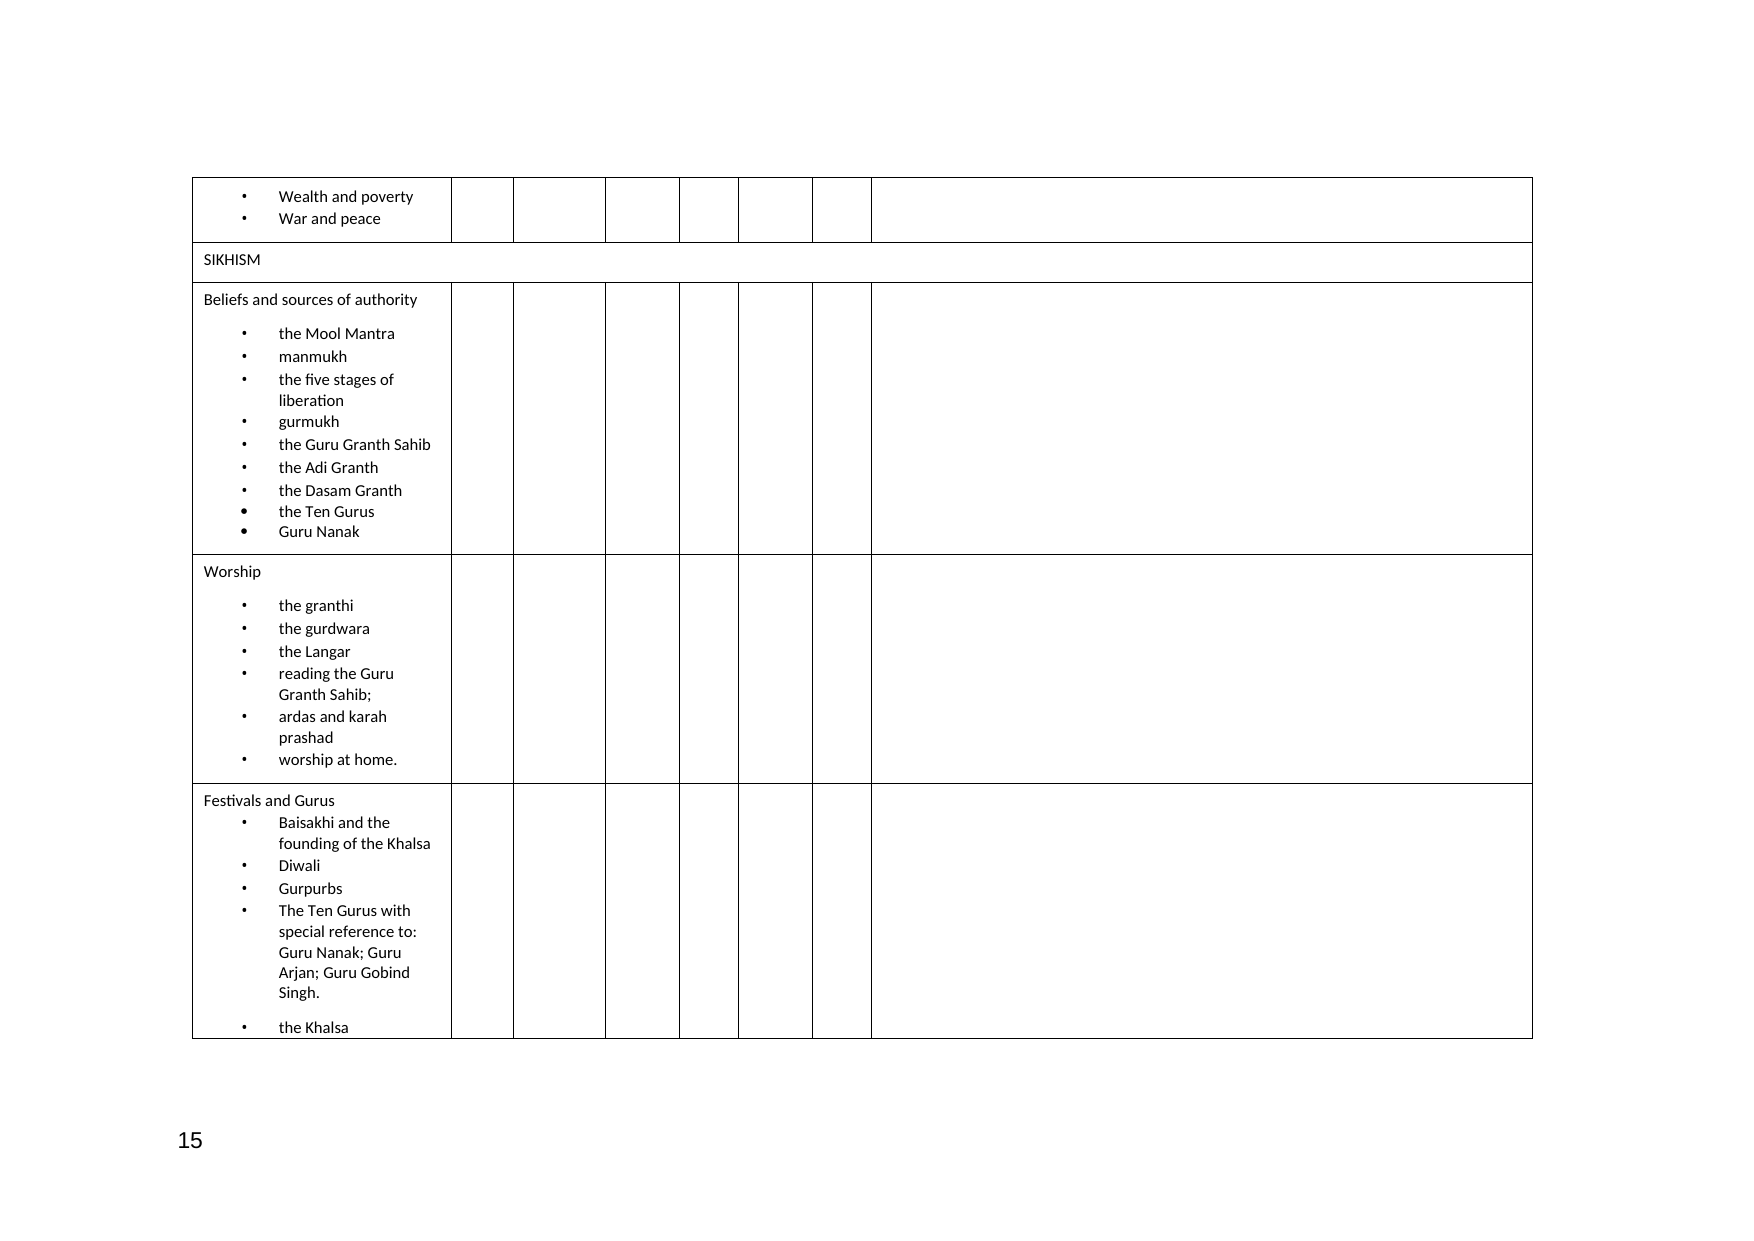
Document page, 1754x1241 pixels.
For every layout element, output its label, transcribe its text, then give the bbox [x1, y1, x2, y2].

table_cell [606, 178, 679, 242]
table_cell Festivals and Gurus Baisakhi and the founding of the Khalsa Diwali Gurpurbs The Ten Gurus with special reference to: Guru Nanak; Guru Arjan; Guru Gobind Singh. the Khalsa [193, 784, 451, 1038]
table_cell [452, 178, 513, 242]
table_cell [452, 555, 513, 783]
table_cell [813, 555, 871, 783]
table_cell [872, 555, 1532, 783]
table_cell [739, 784, 812, 1038]
table_cell [739, 283, 812, 554]
table_cell [514, 555, 605, 783]
table_cell [680, 555, 738, 783]
table_cell [813, 784, 871, 1038]
table_cell [739, 555, 812, 783]
table_cell [606, 283, 679, 554]
table_cell [680, 178, 738, 242]
table_cell [514, 283, 605, 554]
table_cell [813, 178, 871, 242]
table_cell [680, 283, 738, 554]
table_cell SIKHISM [193, 243, 1532, 282]
table_cell Worship the granthi the gurdwara the Langar reading the Guru Granth Sahib; ardas and karah prashad worship at home. [193, 555, 451, 783]
table_cell [872, 283, 1532, 554]
table_cell [739, 178, 812, 242]
table_cell Beliefs and sources of authority the Mool Mantra manmukh the five stages of liberation gurmukh the Guru Granth Sahib the Adi Granth the Dasam Granth the Ten Gurus Guru Nanak [193, 283, 451, 554]
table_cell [193, 178, 451, 242]
table_cell [452, 784, 513, 1038]
table_cell [872, 784, 1532, 1038]
table_cell [606, 784, 679, 1038]
table_cell [514, 178, 605, 242]
table_cell [606, 555, 679, 783]
table_cell [514, 784, 605, 1038]
table_cell [680, 784, 738, 1038]
table_cell [452, 283, 513, 554]
table_cell [872, 178, 1532, 242]
table_cell [813, 283, 871, 554]
